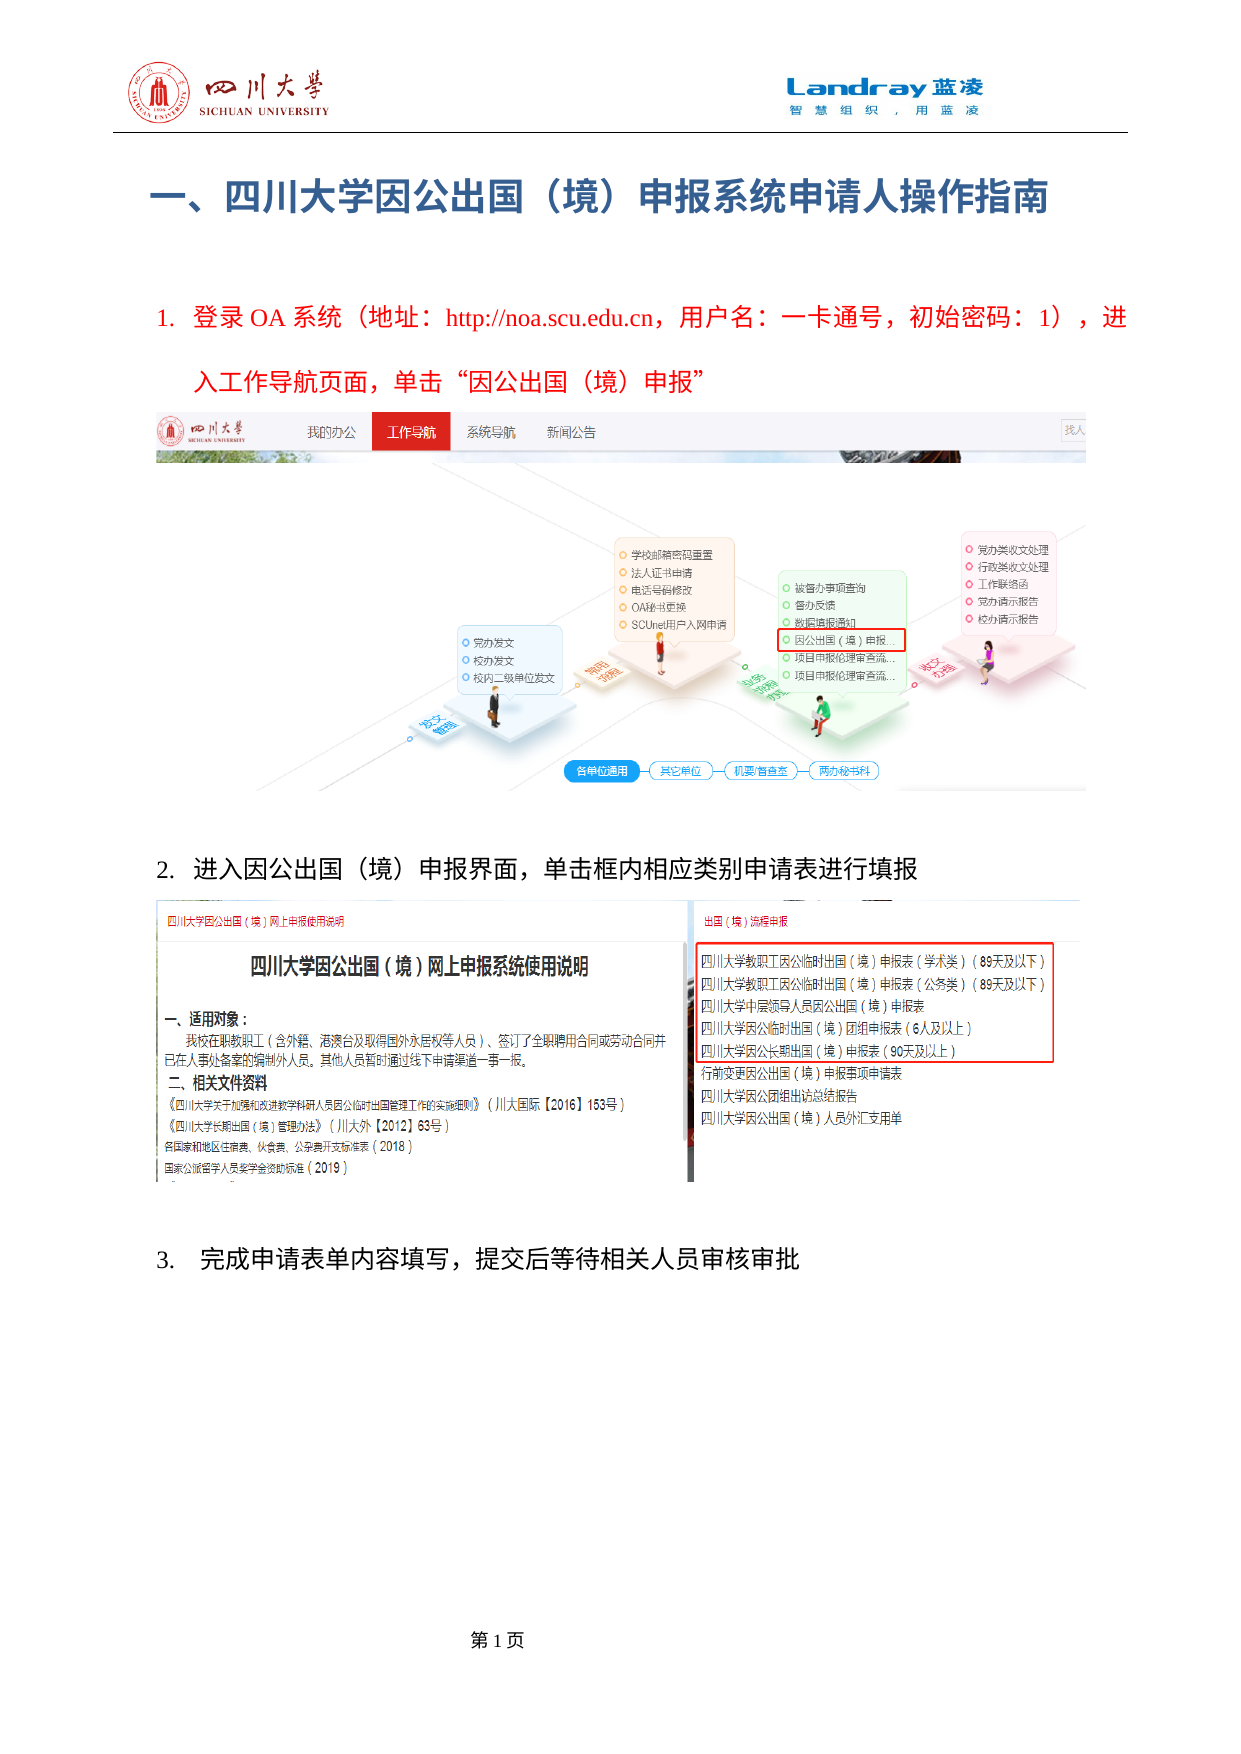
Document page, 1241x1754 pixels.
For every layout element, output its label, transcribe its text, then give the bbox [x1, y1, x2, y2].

picture [156, 412, 1086, 791]
list 完成申请表单内容填写，提交后等待相关人员审核审批 [112, 1225, 1128, 1290]
picture [778, 70, 992, 120]
list 登录OA系统（地址：http://noa.scu.edu.cn，用户名：一卡通号，初始密码：1），进入工作导航页面，单击“因公出国（境）申报” [156, 283, 1128, 413]
picture [156, 900, 1080, 1182]
list 进入因公出国（境）申报界面，单击框内相应类别申请表进行填报 [156, 835, 1128, 900]
picture [126, 58, 330, 126]
text 一、四川大学因公出国（境）申报系统申请人操作指南 [112, 162, 1128, 227]
